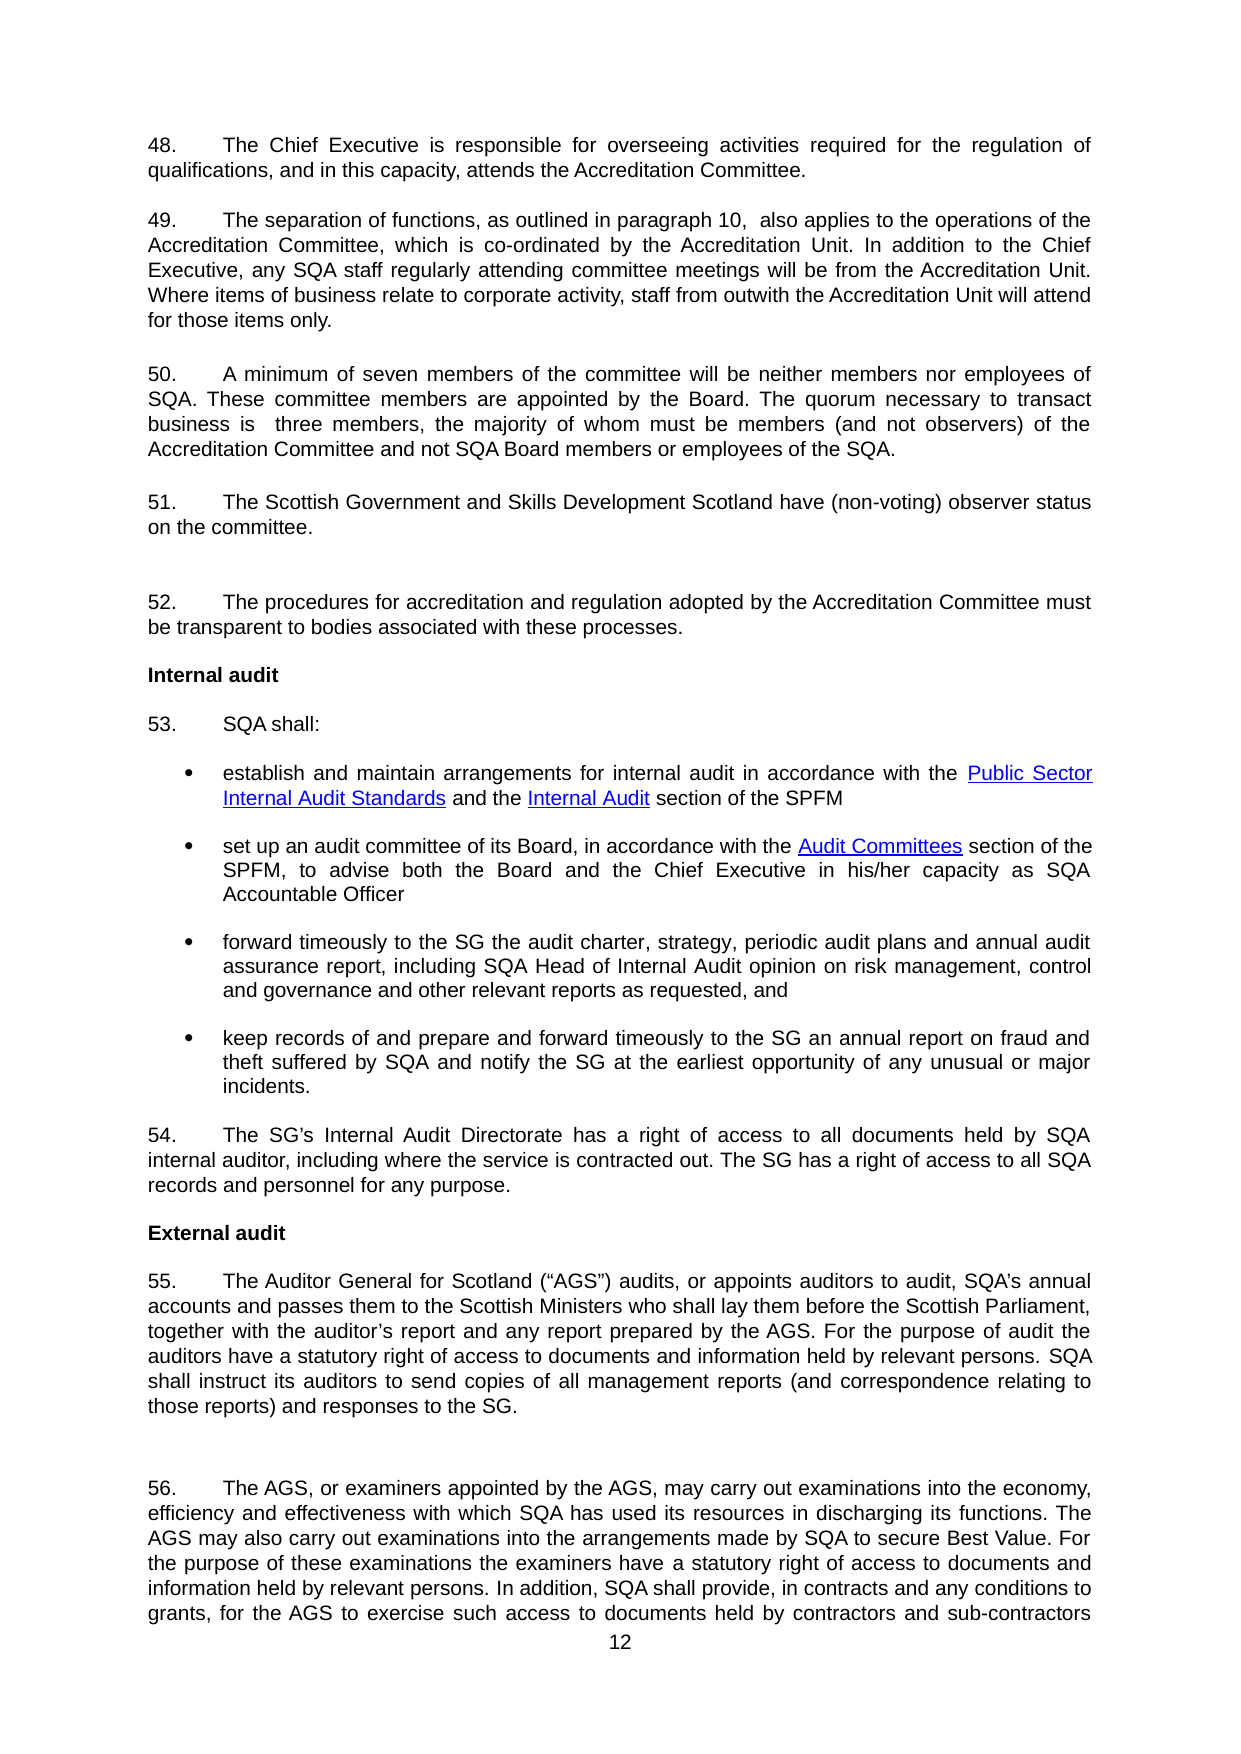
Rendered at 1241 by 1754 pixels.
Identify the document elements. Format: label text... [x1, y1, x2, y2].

subtitle The separation of functions, as outlined in paragraph 10, also applies to the operations of the Accreditation Committee, which is co-ordinated by the Accreditation Unit. In addition to the Chief Executive, any SQA staff regularly attending committee meetings will be from the Accreditation Unit. Where items of business relate to corporate activity, staff from outwith the Accreditation Unit will attend for those items only. [148, 207, 1092, 332]
subtitle The Scottish Government and Skills Development Scotland have (non-voting) observer status on the committee. [148, 489, 1092, 539]
list keep records of and prepare and forward timeously to the SG an annual report on fraud and theft suffered by SQA and notify the SG at the earliest opportunity of any unusual or major incidents. [185, 1025, 1092, 1097]
subtitle SQA shall: [148, 711, 1092, 736]
subtitle The Auditor General for Scotland (“AGS”) audits, or appoints auditors to audit, SQA’s annual accounts and passes them to the Scottish Ministers who shall lay them before the Scottish Parliament, together with the auditor’s report and any report prepared by the AGS. For the purpose of audit the auditors have a statutory right of access to documents and information held by relevant persons. SQA shall instruct its auditors to send copies of all management reports (and correspondence relating to those reports) and responses to the SG. [148, 1268, 1092, 1418]
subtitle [148, 1475, 1092, 1625]
list set up an audit committee of its Board, in accordance with the Audit Committees section of the SPFM, to advise both the Board and the Chief Executive in his/her capacity as SQA Accountable Officer [185, 833, 1092, 906]
list forward timeously to the SG the audit charter, strategy, periodic audit plans and annual audit assurance report, including SQA Head of Internal Audit opinion on risk management, control and governance and other relevant reports as requested, and [185, 929, 1092, 1001]
subtitle The SG’s Internal Audit Directorate has a right of access to all documents held by SQA internal auditor, including where the service is contracted out. The SG has a right of access to all SQA records and personnel for any purpose. [148, 1121, 1092, 1196]
subtitle A minimum of seven members of the committee will be neither members nor employees of SQA. These committee members are appointed by the Board. The quorum necessary to transact business is three members, the majority of whom must be members (and not observers) of the Accreditation Committee and not SQA Board members or employees of the SQA. [148, 360, 1092, 460]
text External audit [148, 1220, 1092, 1244]
list establish and maintain arrangements for internal audit in accordance with the Public Sector Internal Audit Standards and the Internal Audit section of the SPFM [185, 759, 1092, 809]
text Internal audit [148, 663, 1092, 687]
subtitle The procedures for accreditation and regulation adopted by the Accreditation Committee must be transparent to bodies associated with these processes. [148, 589, 1092, 639]
subtitle The Chief Executive is responsible for overseeing activities required for the regulation of qualifications, and in this capacity, attends the Accreditation Committee. [148, 132, 1092, 182]
